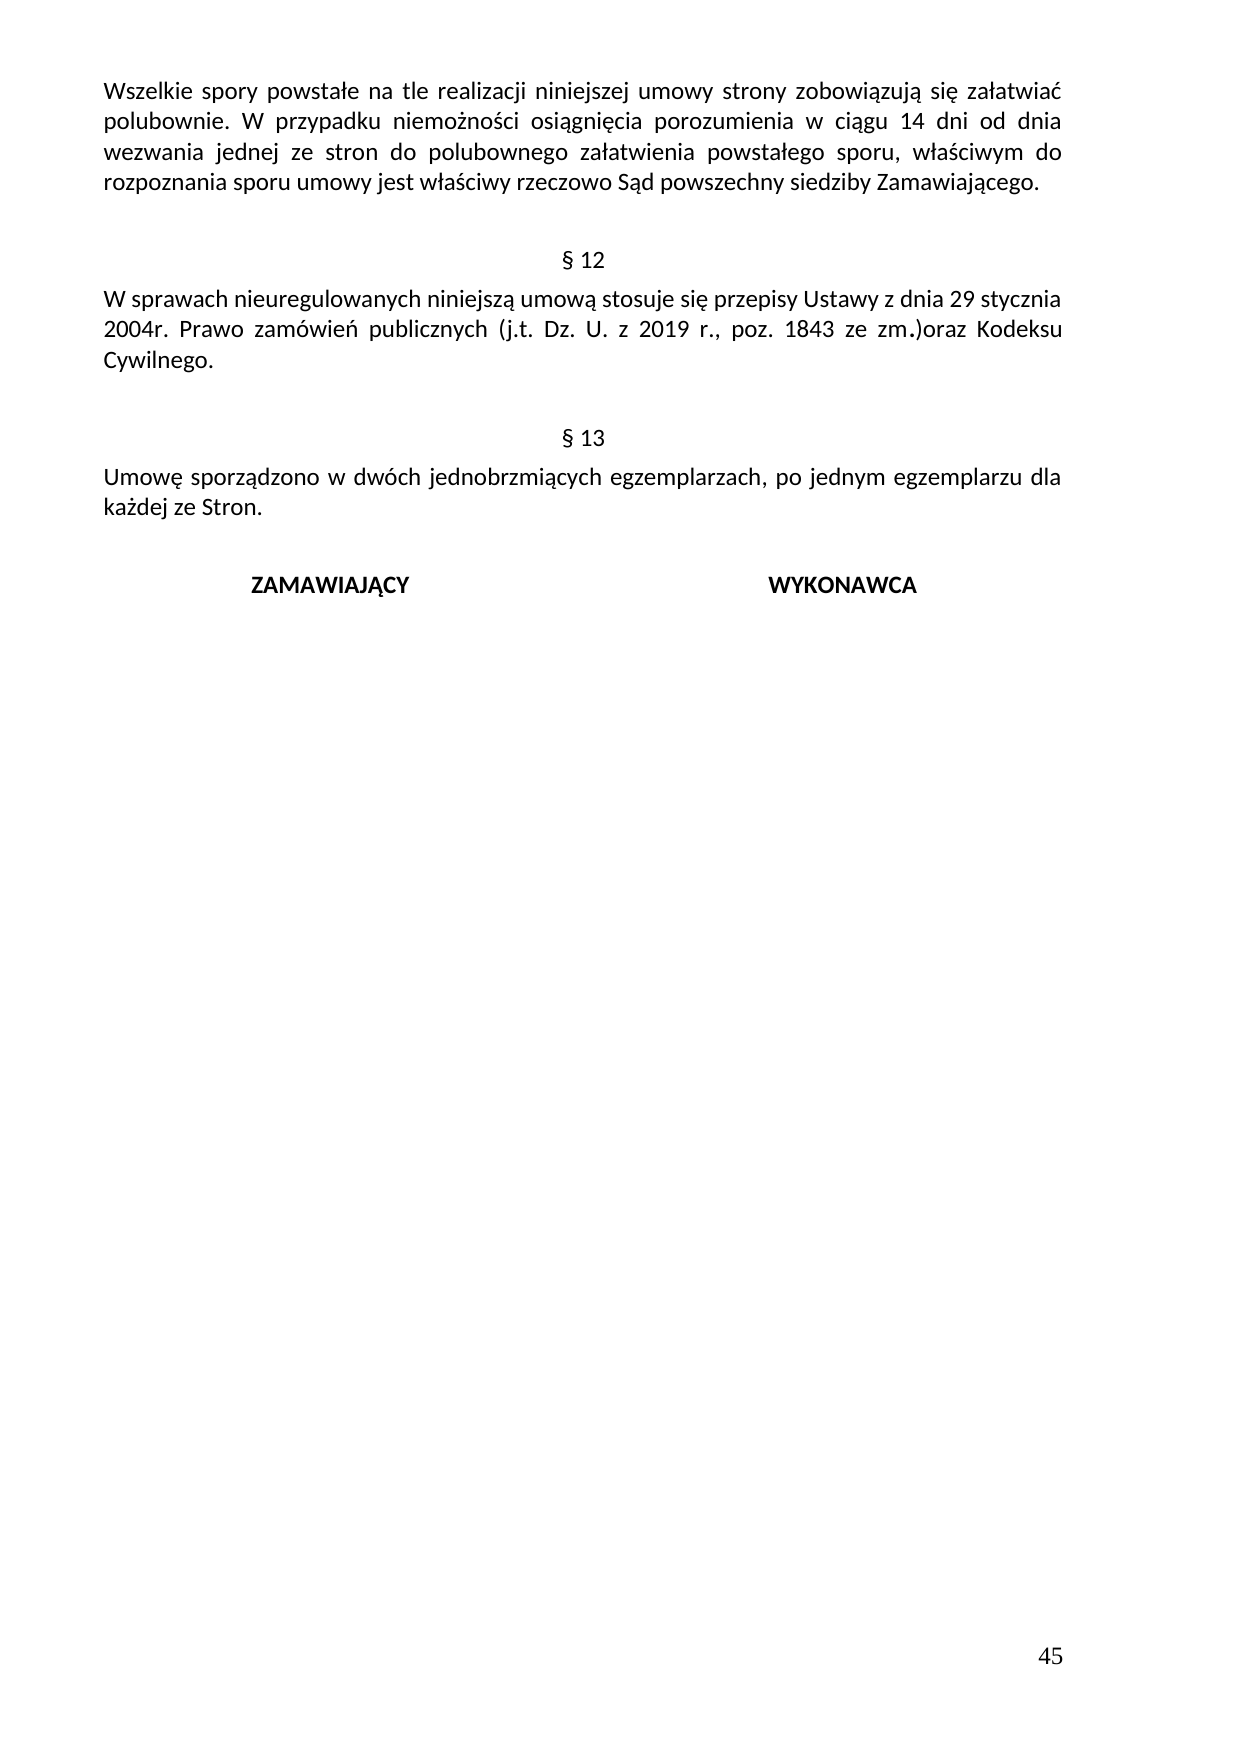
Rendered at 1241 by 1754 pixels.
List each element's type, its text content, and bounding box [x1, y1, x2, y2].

text § 12 [103, 244, 1063, 275]
text ZAMAWIAJĄCY WYKONAWCA [177, 569, 1063, 599]
text Wszelkie spory powstałe na tle realizacji niniejszej umowy strony zobowiązują się załatwiać polubownie. W przypadku niemożności osiągnięcia porozumienia w ciągu 14 dni od dnia wezwania jednej ze stron do polubownego załatwienia powstałego sporu, właściwym do rozpoznania sporu umowy jest właściwy rzeczowo Sąd powszechny siedziby Zamawiającego. [103, 75, 1063, 197]
text W sprawach nieuregulowanych niniejszą umową stosuje się przepisy Ustawy z dnia 29 stycznia 2004r. Prawo zamówień publicznych (j.t. Dz. U. z 2019 r., poz. 1843 ze zm.)oraz Kodeksu Cywilnego. [103, 283, 1063, 375]
text Umowę sporządzono w dwóch jednobrzmiących egzemplarzach, po jednym egzemplarzu dla każdej ze Stron. [103, 461, 1063, 522]
text § 13 [103, 422, 1063, 452]
